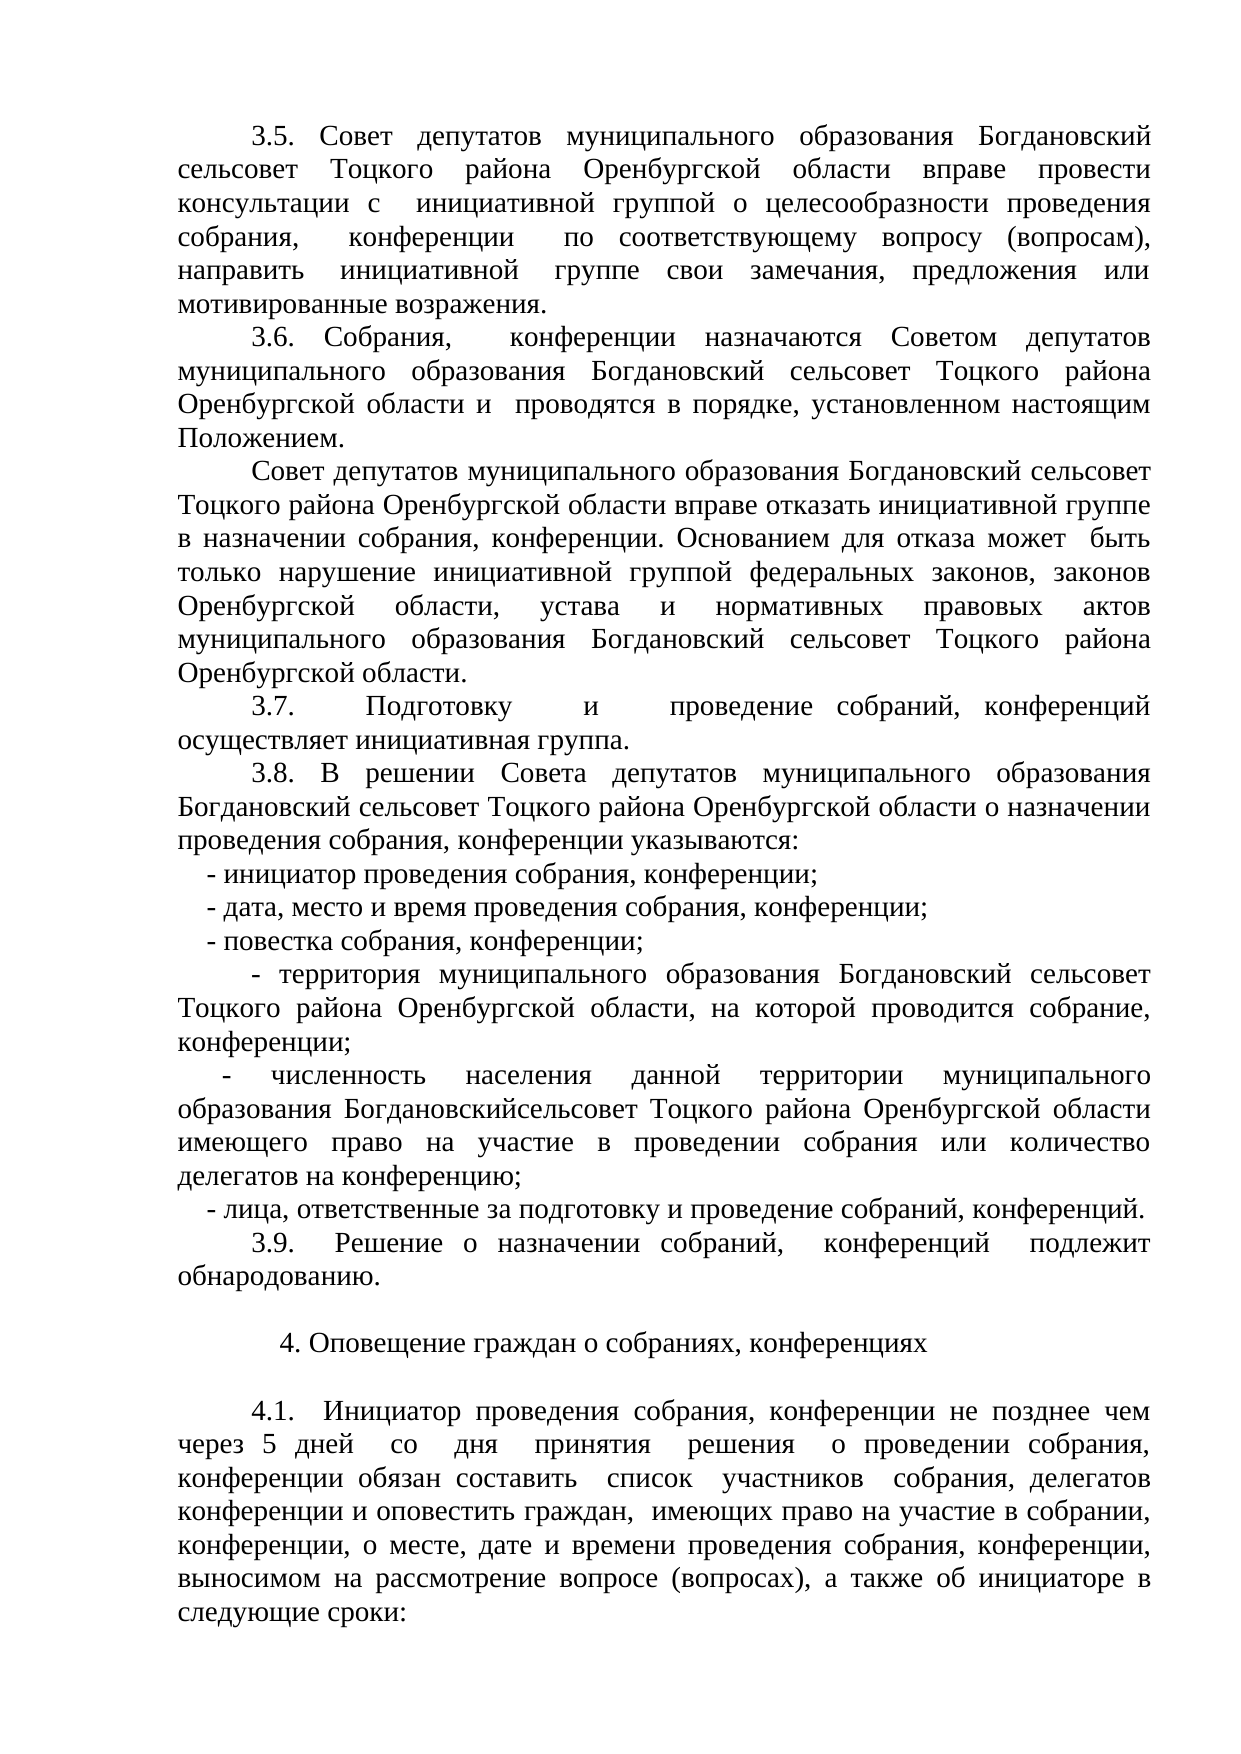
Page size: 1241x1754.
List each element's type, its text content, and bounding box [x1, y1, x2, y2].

text - дата, место и время проведения собрания, конференции; [177, 889, 1152, 923]
text - повестка собрания, конференции; [177, 923, 1152, 957]
text - численность населения данной территории муниципального образования Богдановскийсельсовет Тоцкого района Оренбургской области имеющего право на участие в проведении собрания или количество делегатов на конференцию; [177, 1057, 1152, 1191]
text 3.9. Решение о назначении собраний, конференций подлежит обнародованию. [177, 1225, 1152, 1292]
text 4. Оповещение граждан о собраниях, конференциях [177, 1326, 1152, 1359]
text 4.1. Инициатор проведения собрания, конференции не позднее чем через 5 дней со дня принятия решения о проведении собрания, конференции обязан составить список участников собрания, делегатов конференции и оповестить граждан, имеющих право на участие в собрании, конференции, о месте, дате и времени проведения собрания, конференции, выносимом на рассмотрение вопросе (вопросах), а также об инициаторе в следующие сроки: [177, 1393, 1152, 1627]
text Совет депутатов муниципального образования Богдановский сельсовет Тоцкого района Оренбургской области вправе отказать инициативной группе в назначении собрания, конференции. Основанием для отказа может быть только нарушение инициативной группой федеральных законов, законов Оренбургской области, устава и нормативных правовых актов муниципального образования Богдановский сельсовет Тоцкого района Оренбургской области. [177, 453, 1152, 688]
text - лица, ответственные за подготовку и проведение собраний, конференций. [177, 1191, 1152, 1225]
text 3.7. Подготовку и проведение собраний, конференций осуществляет инициативная группа. [177, 688, 1152, 755]
text 3.6. Собрания, конференции назначаются Советом депутатов муниципального образования Богдановский сельсовет Тоцкого района Оренбургской области и проводятся в порядке, установленном настоящим Положением. [177, 319, 1152, 453]
text 3.5. Совет депутатов муниципального образования Богдановский сельсовет Тоцкого района Оренбургской области вправе провести консультации с инициативной группой о целесообразности проведения собрания, конференции по соответствующему вопросу (вопросам), направить инициативной группе свои замечания, предложения или мотивированные возражения. [177, 118, 1152, 319]
text - инициатор проведения собрания, конференции; [177, 856, 1152, 889]
text - территория муниципального образования Богдановский сельсовет Тоцкого района Оренбургской области, на которой проводится собрание, конференции; [177, 957, 1152, 1057]
text 3.8. В решении Совета депутатов муниципального образования Богдановский сельсовет Тоцкого района Оренбургской области о назначении проведения собрания, конференции указываются: [177, 755, 1152, 856]
